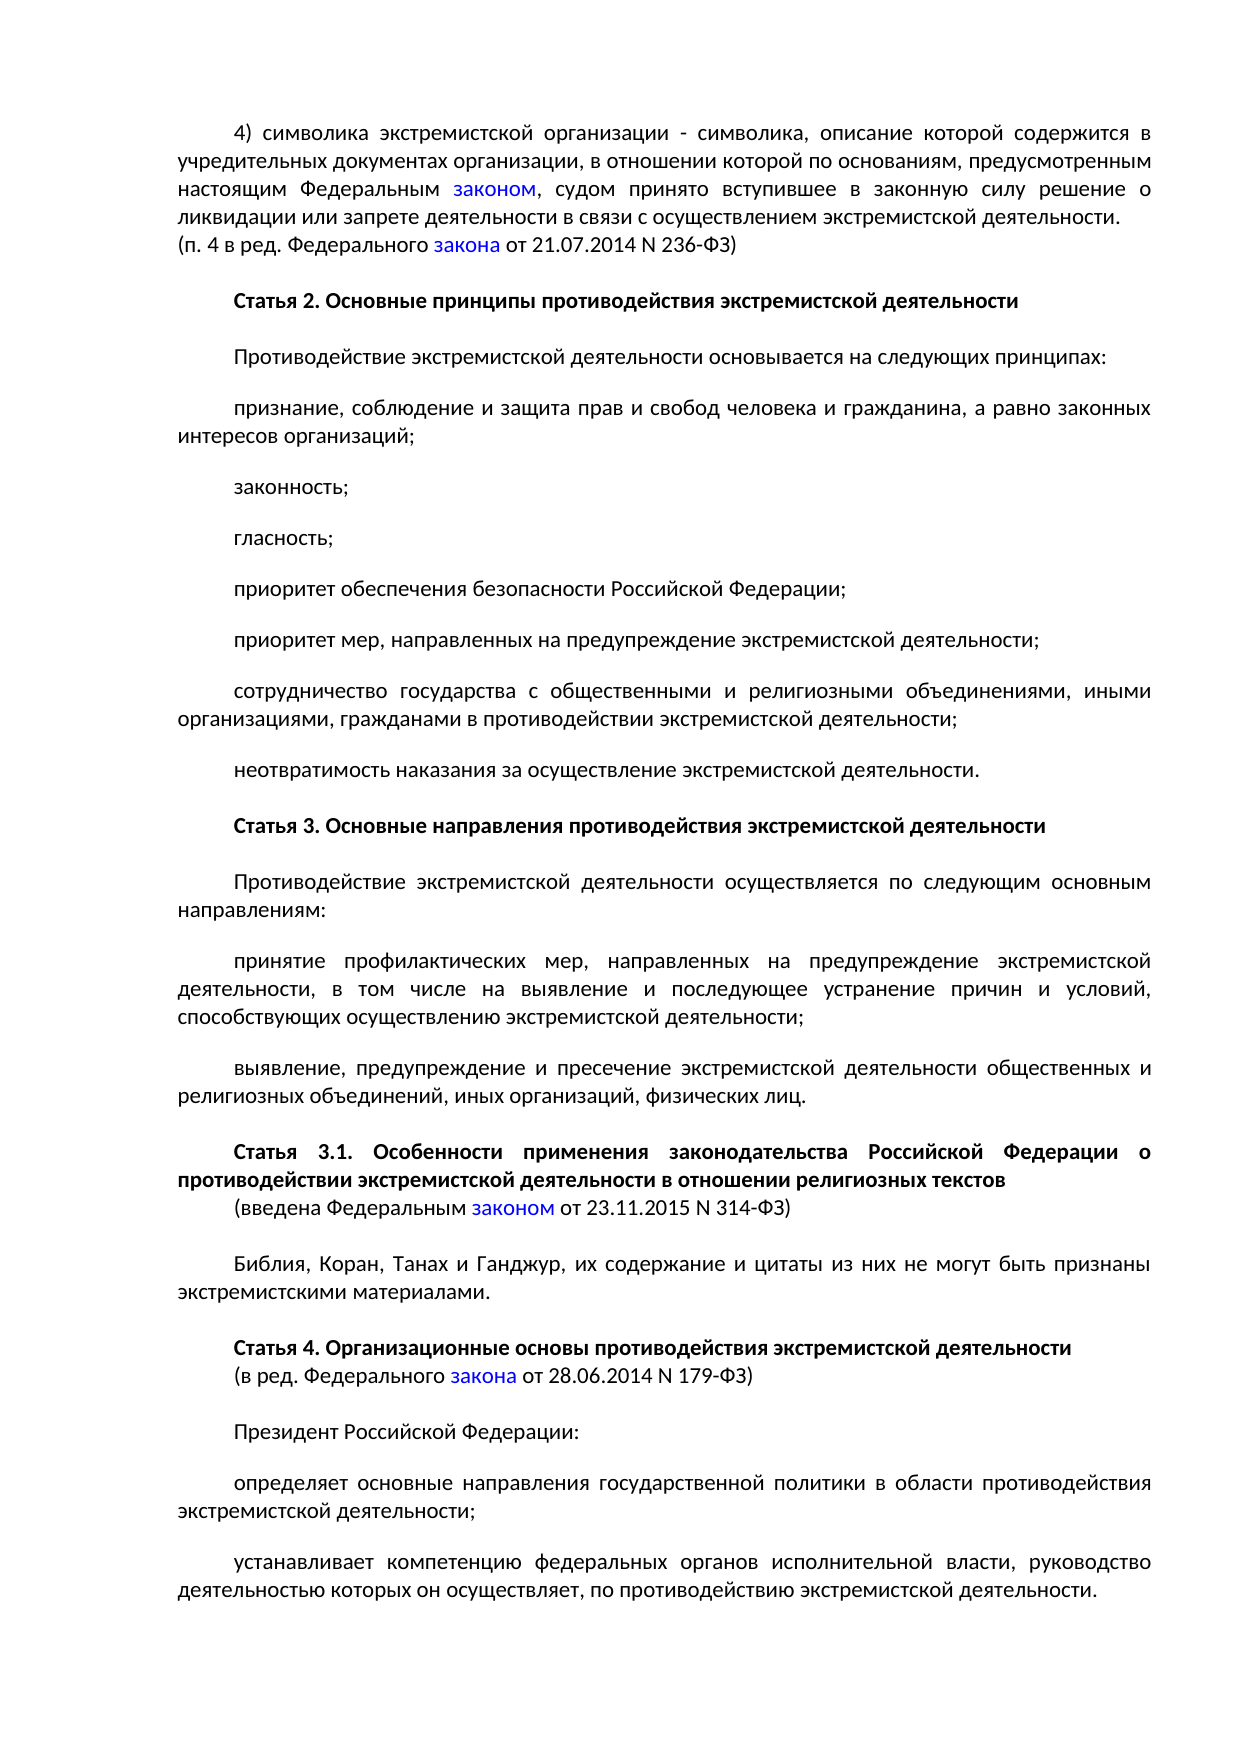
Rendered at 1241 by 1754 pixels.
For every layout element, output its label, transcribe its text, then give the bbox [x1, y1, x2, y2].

text сотрудничество государства с общественными и религиозными объединениями, иными организациями, гражданами в противодействии экстремистской деятельности; [177, 676, 1152, 732]
text (в ред. Федерального закона от 28.06.2014 N 179-ФЗ) [177, 1361, 1152, 1389]
text гласность; [177, 523, 1152, 551]
text Противодействие экстремистской деятельности основывается на следующих принципах: [177, 342, 1152, 370]
text (введена Федеральным законом от 23.11.2015 N 314-ФЗ) [177, 1193, 1152, 1221]
text Противодействие экстремистской деятельности осуществляется по следующим основным направлениям: [177, 867, 1152, 923]
title Статья 3.1. Особенности применения законодательства Российской Федерации о противодействии экстремистской деятельности в отношении религиозных текстов [177, 1137, 1152, 1193]
text устанавливает компетенцию федеральных органов исполнительной власти, руководство деятельностью которых он осуществляет, по противодействию экстремистской деятельности. [177, 1547, 1152, 1603]
text Библия, Коран, Танах и Ганджур, их содержание и цитаты из них не могут быть признаны экстремистскими материалами. [177, 1249, 1152, 1305]
title Статья 3. Основные направления противодействия экстремистской деятельности [177, 811, 1152, 839]
text (п. 4 в ред. Федерального закона от 21.07.2014 N 236-ФЗ) [177, 230, 1152, 258]
text законность; [177, 472, 1152, 500]
text выявление, предупреждение и пресечение экстремистской деятельности общественных и религиозных объединений, иных организаций, физических лиц. [177, 1053, 1152, 1109]
text Президент Российской Федерации: [177, 1417, 1152, 1445]
text признание, соблюдение и защита прав и свобод человека и гражданина, а равно законных интересов организаций; [177, 393, 1152, 449]
text неотвратимость наказания за осуществление экстремистской деятельности. [177, 755, 1152, 783]
title Статья 4. Организационные основы противодействия экстремистской деятельности [177, 1333, 1152, 1361]
text приоритет мер, направленных на предупреждение экстремистской деятельности; [177, 625, 1152, 653]
text приоритет обеспечения безопасности Российской Федерации; [177, 574, 1152, 602]
text принятие профилактических мер, направленных на предупреждение экстремистской деятельности, в том числе на выявление и последующее устранение причин и условий, способствующих осуществлению экстремистской деятельности; [177, 946, 1152, 1030]
text определяет основные направления государственной политики в области противодействия экстремистской деятельности; [177, 1468, 1152, 1524]
title Статья 2. Основные принципы противодействия экстремистской деятельности [177, 286, 1152, 314]
text 4) символика экстремистской организации - символика, описание которой содержится в учредительных документах организации, в отношении которой по основаниям, предусмотренным настоящим Федеральным законом, судом принято вступившее в законную силу решение о ликвидации или запрете деятельности в связи с осуществлением экстремистской деятельности. [177, 118, 1152, 230]
